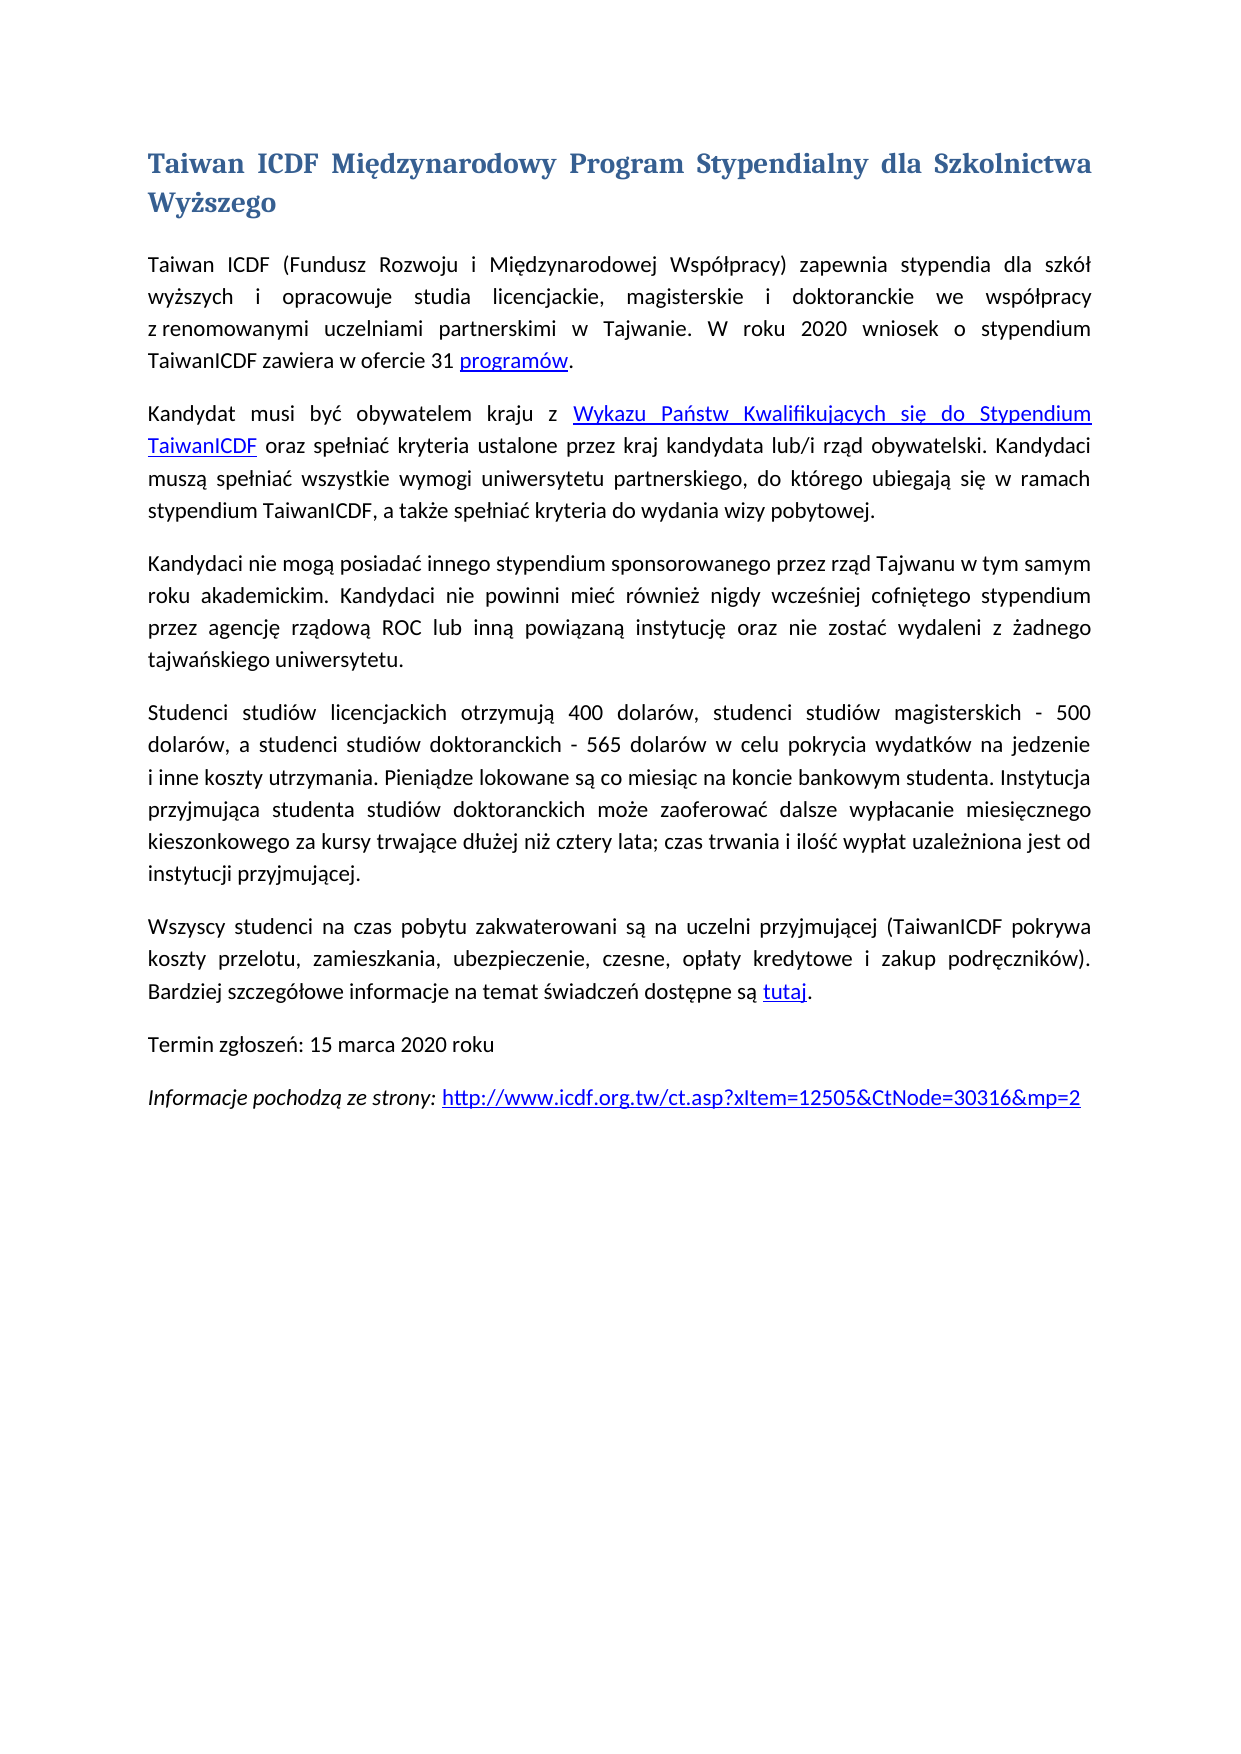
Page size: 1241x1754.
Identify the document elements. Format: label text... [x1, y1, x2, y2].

text Informacje pochodzą ze strony: http://www.icdf.org.tw/ct.asp?xItem=12505&CtNode=30316&mp=2 [148, 1083, 1093, 1111]
subtitle Taiwan ICDF Międzynarodowy Program Stypendialny dla Szkolnictwa Wyższego [148, 148, 1093, 220]
text Kandydat musi być obywatelem kraju z Wykazu Państw Kwalifikujących się do Stypendium TaiwanICDF oraz spełniać kryteria ustalone przez kraj kandydata lub/i rząd obywatelski. Kandydaci muszą spełniać wszystkie wymogi uniwersytetu partnerskiego, do którego ubiegają się w ramach stypendium TaiwanICDF, a także spełniać kryteria do wydania wizy pobytowej. [148, 399, 1093, 524]
text Wszyscy studenci na czas pobytu zakwaterowani są na uczelni przyjmującej (TaiwanICDF pokrywa koszty przelotu, zamieszkania, ubezpieczenie, czesne, opłaty kredytowe i zakup podręczników). Bardziej szczegółowe informacje na temat świadczeń dostępne są tutaj. [148, 912, 1093, 1005]
text Termin zgłoszeń: 15 marca 2020 roku [148, 1030, 1093, 1058]
text Kandydaci nie mogą posiadać innego stypendium sponsorowanego przez rząd Tajwanu w tym samym roku akademickim. Kandydaci nie powinni mieć również nigdy wcześniej cofniętego stypendium przez agencję rządową ROC lub inną powiązaną instytucję oraz nie zostać wydaleni z żadnego tajwańskiego uniwersytetu. [148, 549, 1093, 673]
text Studenci studiów licencjackich otrzymują 400 dolarów, studenci studiów magisterskich - 500 dolarów, a studenci studiów doktoranckich - 565 dolarów w celu pokrycia wydatków na jedzenie i inne koszty utrzymania. Pieniądze lokowane są co miesiąc na koncie bankowym studenta. Instytucja przyjmująca studenta studiów doktoranckich może zaoferować dalsze wypłacanie miesięcznego kieszonkowego za kursy trwające dłużej niż cztery lata; czas trwania i ilość wypłat uzależniona jest od instytucji przyjmującej. [148, 698, 1093, 887]
text Taiwan ICDF (Fundusz Rozwoju i Międzynarodowej Współpracy) zapewnia stypendia dla szkół wyższych i opracowuje studia licencjackie, magisterskie i doktoranckie we współpracy z renomowanymi uczelniami partnerskimi w Tajwanie. W roku 2020 wniosek o stypendium TaiwanICDF zawiera w ofercie 31 programów. [148, 250, 1093, 374]
